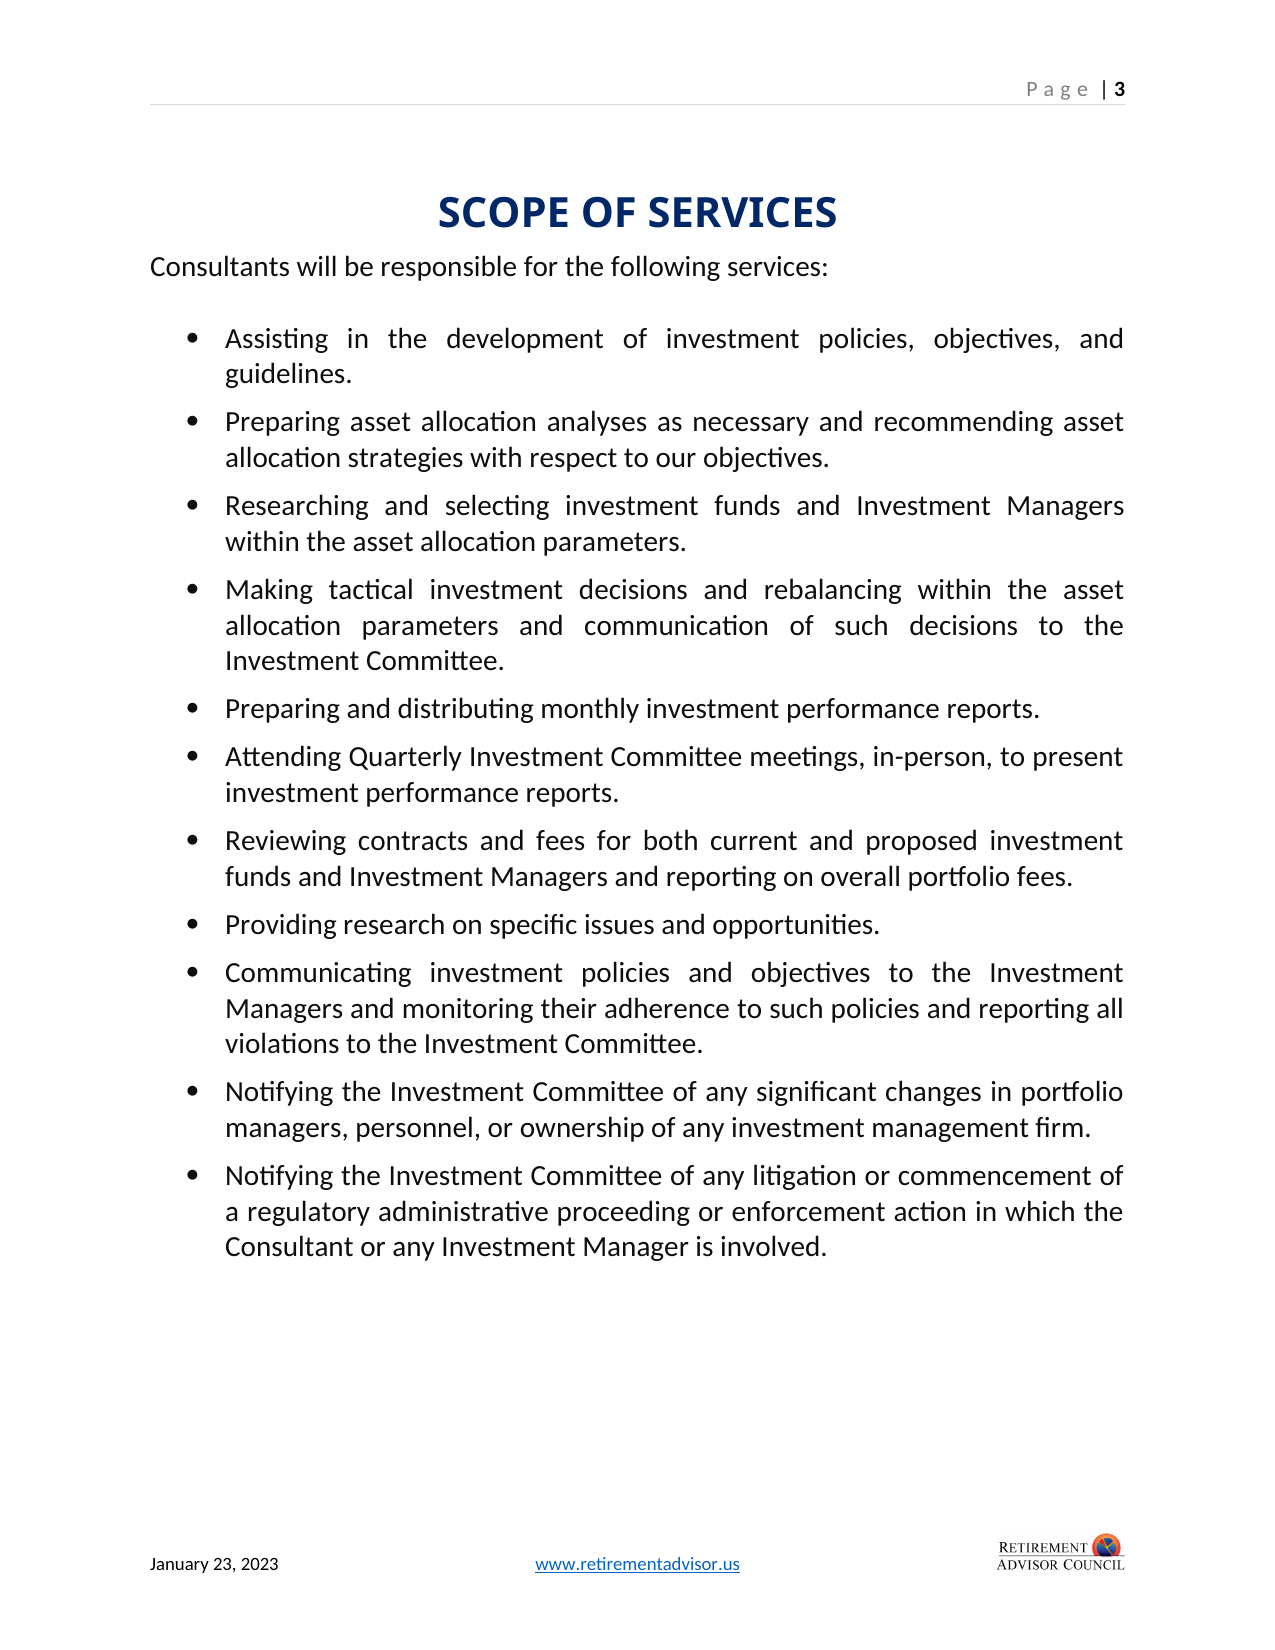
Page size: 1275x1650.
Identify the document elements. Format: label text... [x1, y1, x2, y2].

list Providing research on specific issues and opportunities. [187, 906, 1125, 942]
list Making tactical investment decisions and rebalancing within the asset allocation parameters and communication of such decisions to the Investment Committee. [187, 571, 1125, 678]
list Preparing and distributing monthly investment performance reports. [187, 690, 1125, 726]
list Researching and selecting investment funds and Investment Managers within the asset allocation parameters. [187, 487, 1125, 558]
list Notifying the Investment Committee of any litigation or commencement of a regulatory administrative proceeding or enforcement action in which the Consultant or any Investment Manager is involved. [187, 1157, 1125, 1264]
list Preparing asset allocation analyses as necessary and recommending asset allocation strategies with respect to our objectives. [187, 403, 1125, 475]
list Assisting in the development of investment policies, objectives, and guidelines. [187, 320, 1125, 391]
list Attending Quarterly Investment Committee meetings, in-person, to present investment performance reports. [187, 738, 1125, 810]
text Consultants will be responsible for the following services: [150, 248, 1125, 284]
list Reviewing contracts and fees for both current and proposed investment funds and Investment Managers and reporting on overall portfolio fees. [187, 822, 1125, 893]
subtitle Scope of Services [150, 183, 1125, 240]
list Communicating investment policies and objectives to the Investment Managers and monitoring their adherence to such policies and reporting all violations to the Investment Committee. [187, 954, 1125, 1061]
picture [995, 1532, 1125, 1571]
list Notifying the Investment Committee of any significant changes in portfolio managers, personnel, or ownership of any investment management firm. [187, 1073, 1125, 1145]
